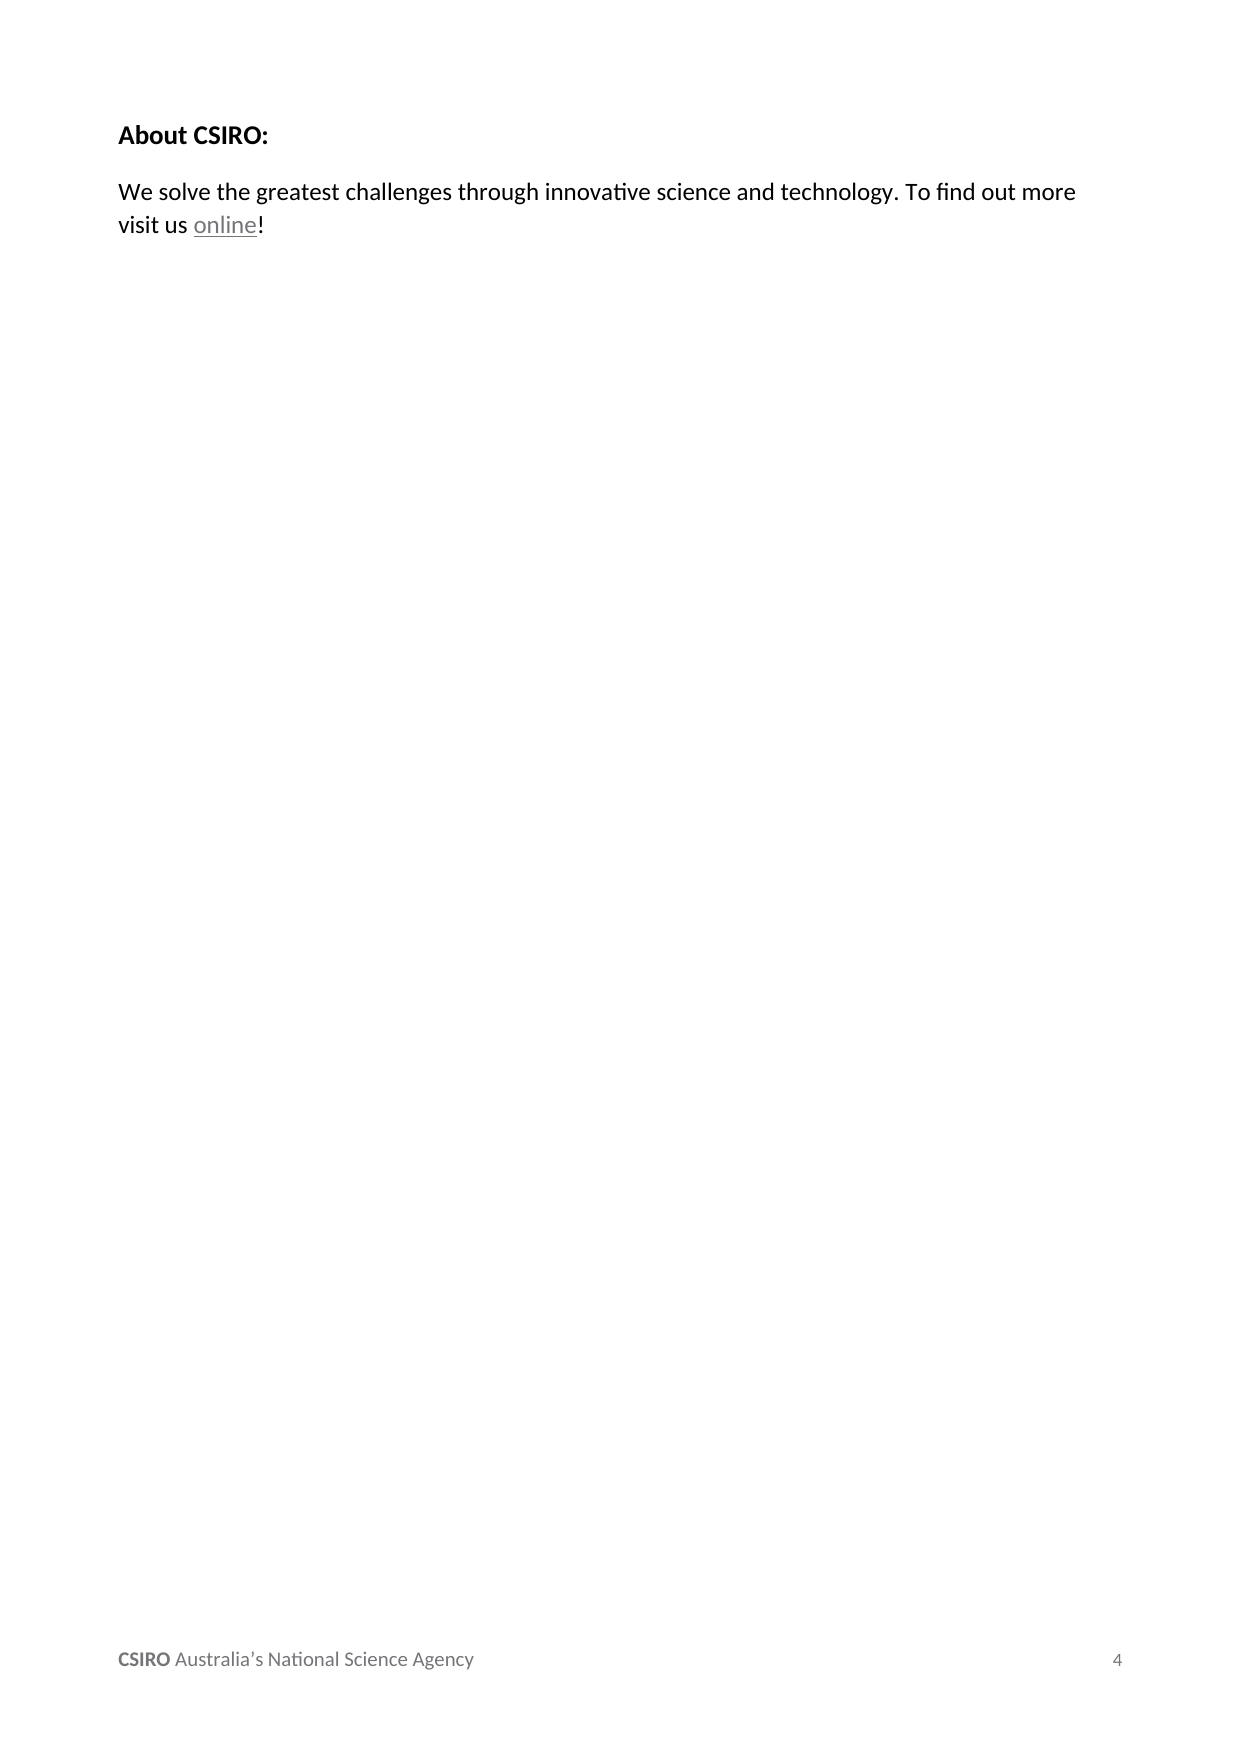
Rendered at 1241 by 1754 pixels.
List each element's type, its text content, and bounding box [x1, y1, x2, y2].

subtitle About CSIRO: [118, 118, 1122, 151]
text We solve the greatest challenges through innovative science and technology. To find out more visit us online! [118, 176, 1122, 240]
